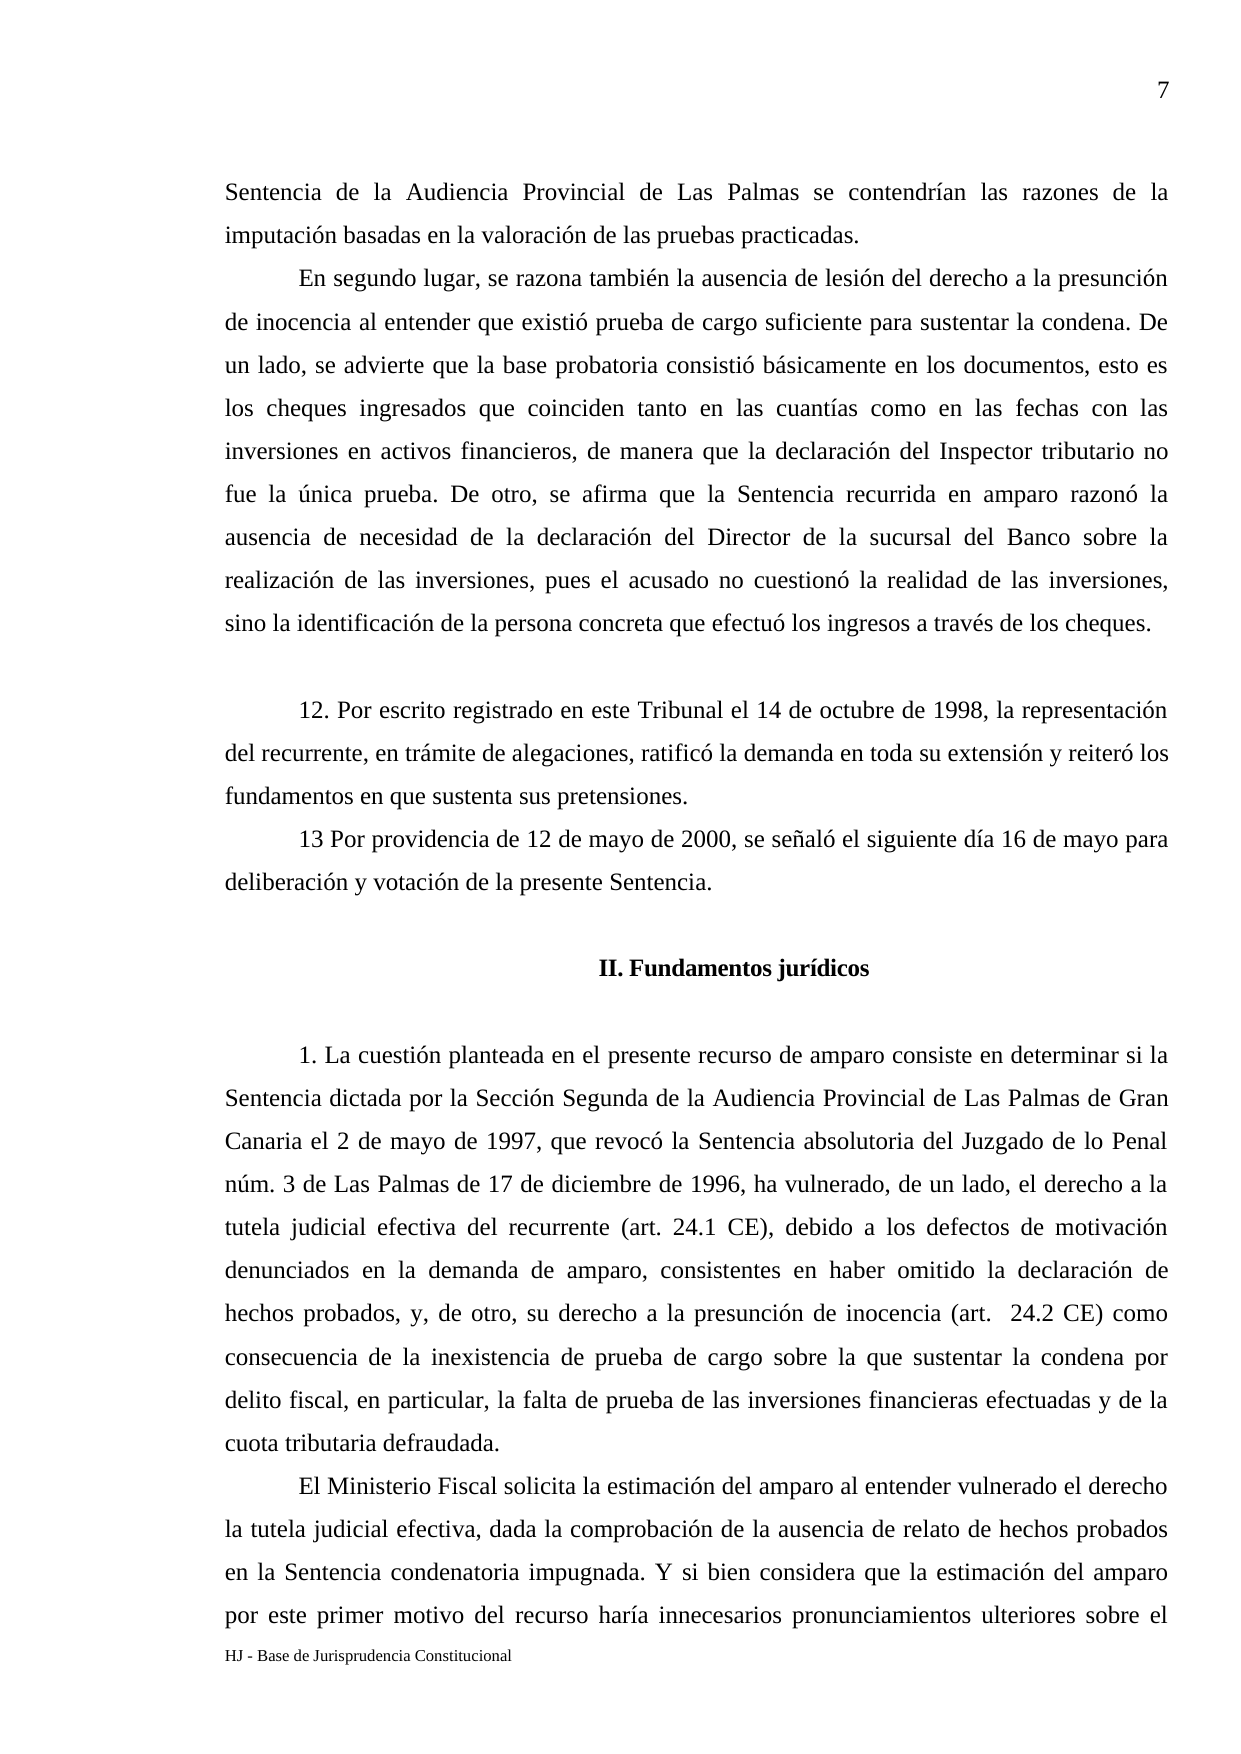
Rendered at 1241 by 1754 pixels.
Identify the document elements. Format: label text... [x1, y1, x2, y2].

text 1. La cuestión planteada en el presente recurso de amparo consiste en determinar si la Sentencia dictada por la Sección Segunda de la Audiencia Provincial de Las Palmas de Gran Canaria el 2 de mayo de 1997, que revocó la Sentencia absolutoria del Juzgado de lo Penal núm. 3 de Las Palmas de 17 de diciembre de 1996, ha vulnerado, de un lado, el derecho a la tutela judicial efectiva del recurrente (art. 24.1 CE), debido a los defectos de motivación denunciados en la demanda de amparo, consistentes en haber omitido la declaración de hechos probados, y, de otro, su derecho a la presunción de inocencia (art. 24.2 CE) como consecuencia de la inexistencia de prueba de cargo sobre la que sustentar la condena por delito fiscal, en particular, la falta de prueba de las inversiones financieras efectuadas y de la cuota tributaria defraudada. [224, 1040, 1169, 1457]
text 12. Por escrito registrado en este Tribunal el 14 de octubre de 1998, la representación del recurrente, en trámite de alegaciones, ratificó la demanda en toda su extensión y reiteró los fundamentos en que sustenta sus pretensiones. [224, 695, 1169, 810]
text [224, 177, 1169, 249]
subtitle II. Fundamentos jurídicos [224, 953, 1169, 982]
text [224, 1471, 1169, 1629]
text 13 Por providencia de 12 de mayo de 2000, se señaló el siguiente día 16 de mayo para deliberación y votación de la presente Sentencia. [224, 824, 1169, 896]
text En segundo lugar, se razona también la ausencia de lesión del derecho a la presunción de inocencia al entender que existió prueba de cargo suficiente para sustentar la condena. De un lado, se advierte que la base probatoria consistió básicamente en los documentos, esto es los cheques ingresados que coinciden tanto en las cuantías como en las fechas con las inversiones en activos financieros, de manera que la declaración del Inspector tributario no fue la única prueba. De otro, se afirma que la Sentencia recurrida en amparo razonó la ausencia de necesidad de la declaración del Director de la sucursal del Banco sobre la realización de las inversiones, pues el acusado no cuestionó la realidad de las inversiones, sino la identificación de la persona concreta que efectuó los ingresos a través de los cheques. [224, 263, 1169, 637]
